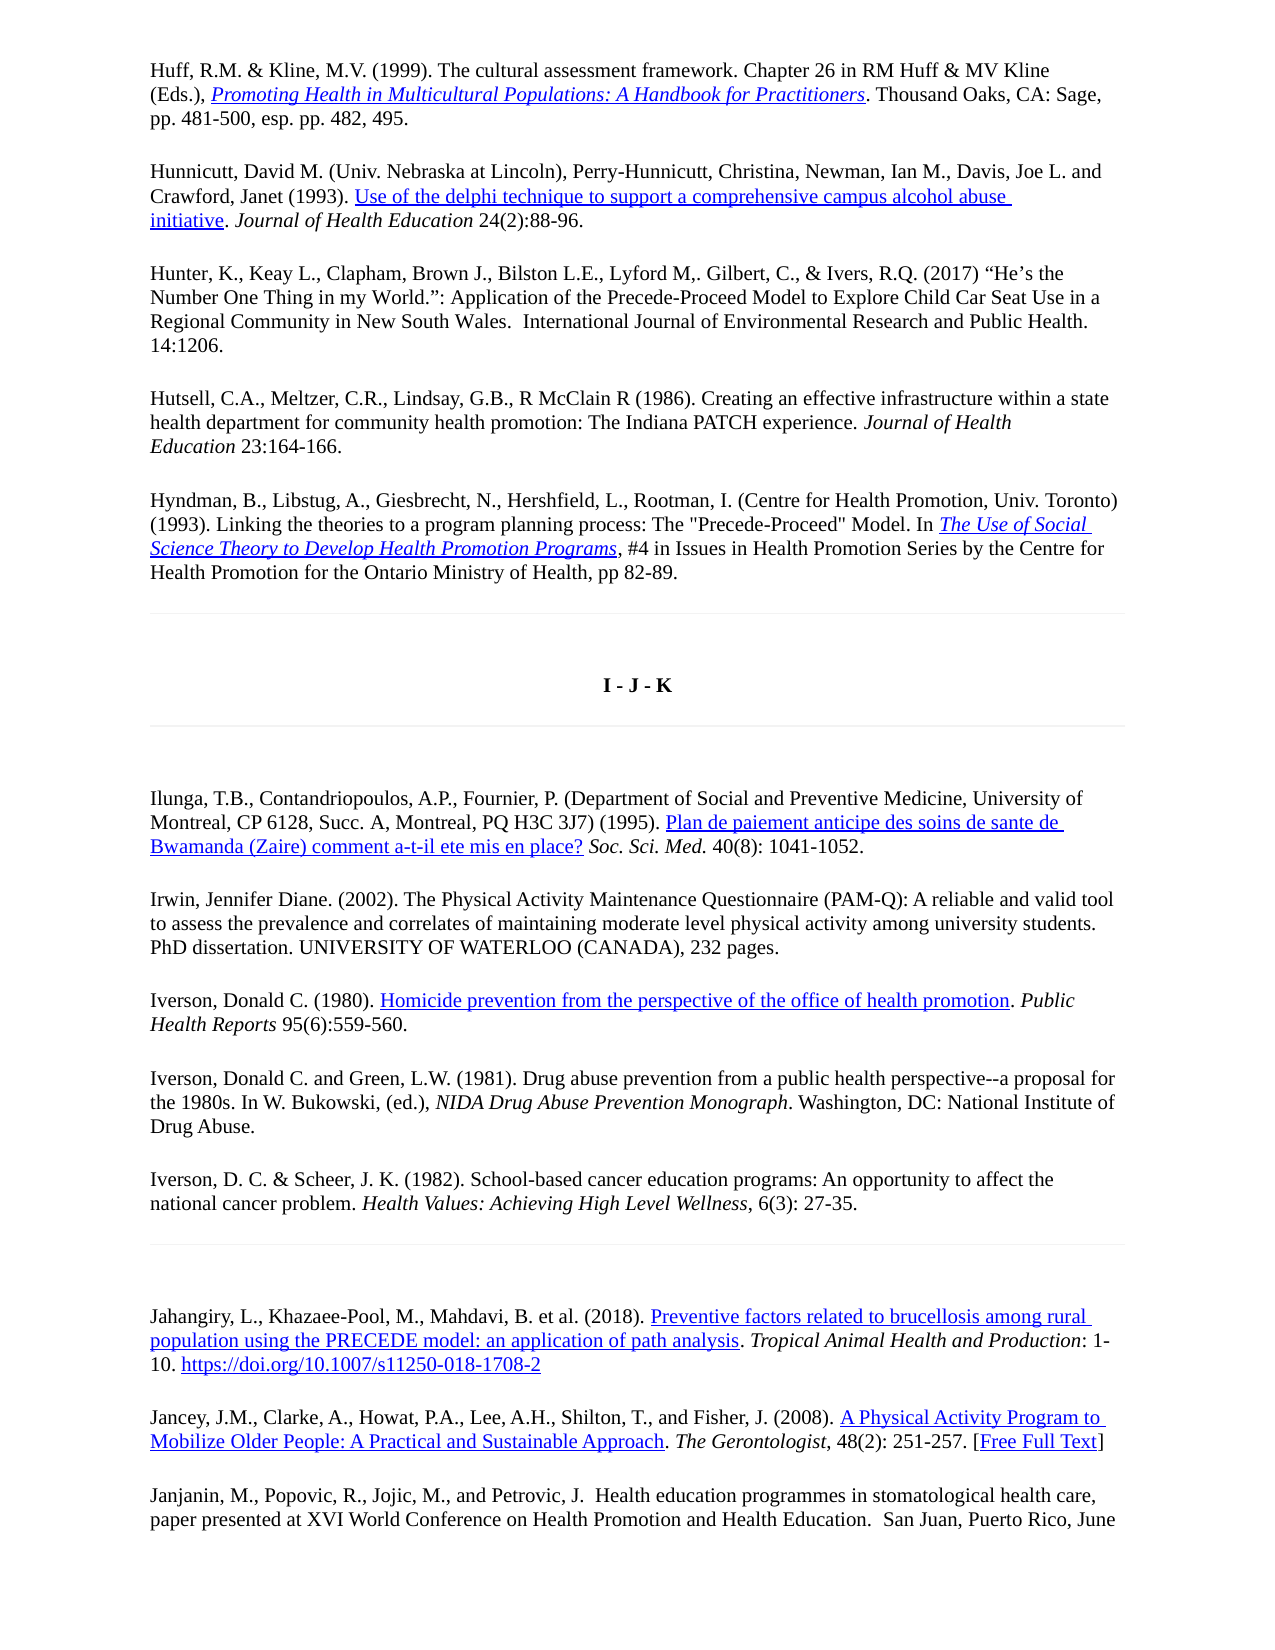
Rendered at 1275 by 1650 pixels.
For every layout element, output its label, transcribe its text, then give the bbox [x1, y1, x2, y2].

text Hunter, K., Keay L., Clapham, Brown J., Bilston L.E., Lyford M,. Gilbert, C., & Ivers, R.Q. (2017) “He’s the Number One Thing in my World.”: Application of the Precede-Proceed Model to Explore Child Car Seat Use in a Regional Community in New South Wales. International Journal of Environmental Research and Public Health. 14:1206. [150, 261, 1125, 357]
text Iverson, D. C. & Scheer, J. K. (1982). School-based cancer education programs: An opportunity to affect the national cancer problem. Health Values: Achieving High Level Wellness, 6(3): 27-35. [150, 1167, 1125, 1215]
text Jahangiry, L., Khazaee-Pool, M., Mahdavi, B. et al. (2018). Preventive factors related to brucellosis among rural population using the PRECEDE model: an application of path analysis. Tropical Animal Health and Production: 1-10. https://doi.org/10.1007/s11250-018-1708-2 [150, 1304, 1125, 1376]
text Ilunga, T.B., Contandriopoulos, A.P., Fournier, P. (Department of Social and Preventive Medicine, University of Montreal, CP 6128, Succ. A, Montreal, PQ H3C 3J7) (1995). Plan de paiement anticipe des soins de sante de Bwamanda (Zaire) comment a-t-il ete mis en place? Soc. Sci. Med. 40(8): 1041-1052. [150, 786, 1125, 858]
text Hunnicutt, David M. (Univ. Nebraska at Lincoln), Perry-Hunnicutt, Christina, Newman, Ian M., Davis, Joe L. and Crawford, Janet (1993). Use of the delphi technique to support a comprehensive campus alcohol abuse initiative. Journal of Health Education 24(2):88-96. [150, 159, 1125, 232]
text Hutsell, C.A., Meltzer, C.R., Lindsay, G.B., R McClain R (1986). Creating an effective infrastructure within a state health department for community health promotion: The Indiana PATCH experience. Journal of Health Education 23:164-166. [150, 386, 1125, 458]
text I - J - K [150, 673, 1125, 697]
text Iverson, Donald C. and Green, L.W. (1981). Drug abuse prevention from a public health perspective--a proposal for the 1980s. In W. Bukowski, (ed.), NIDA Drug Abuse Prevention Monograph. Washington, DC: National Institute of Drug Abuse. [150, 1066, 1125, 1138]
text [150, 1483, 1125, 1531]
text Iverson, Donald C. (1980). Homicide prevention from the perspective of the office of health promotion. Public Health Reports 95(6):559-560. [150, 988, 1125, 1036]
text Irwin, Jennifer Diane. (2002). The Physical Activity Maintenance Questionnaire (PAM-Q): A reliable and valid tool to assess the prevalence and correlates of maintaining moderate level physical activity among university students. PhD dissertation. UNIVERSITY OF WATERLOO (CANADA), 232 pages. [150, 887, 1125, 959]
text Jancey, J.M., Clarke, A., Howat, P.A., Lee, A.H., Shilton, T., and Fisher, J. (2008). A Physical Activity Program to Mobilize Older People: A Practical and Sustainable Approach. The Gerontologist, 48(2): 251-257. [Free Full Text] [150, 1405, 1125, 1453]
text Huff, R.M. & Kline, M.V. (1999). The cultural assessment framework. Chapter 26 in RM Huff & MV Kline (Eds.), Promoting Health in Multicultural Populations: A Handbook for Practitioners. Thousand Oaks, CA: Sage, pp. 481-500, esp. pp. 482, 495. [150, 58, 1125, 130]
text Hyndman, B., Libstug, A., Giesbrecht, N., Hershfield, L., Rootman, I. (Centre for Health Promotion, Univ. Toronto) (1993). Linking the theories to a program planning process: The "Precede-Proceed" Model. In The Use of Social Science Theory to Develop Health Promotion Programs, #4 in Issues in Health Promotion Series by the Centre for Health Promotion for the Ontario Ministry of Health, pp 82-89. [150, 488, 1125, 584]
